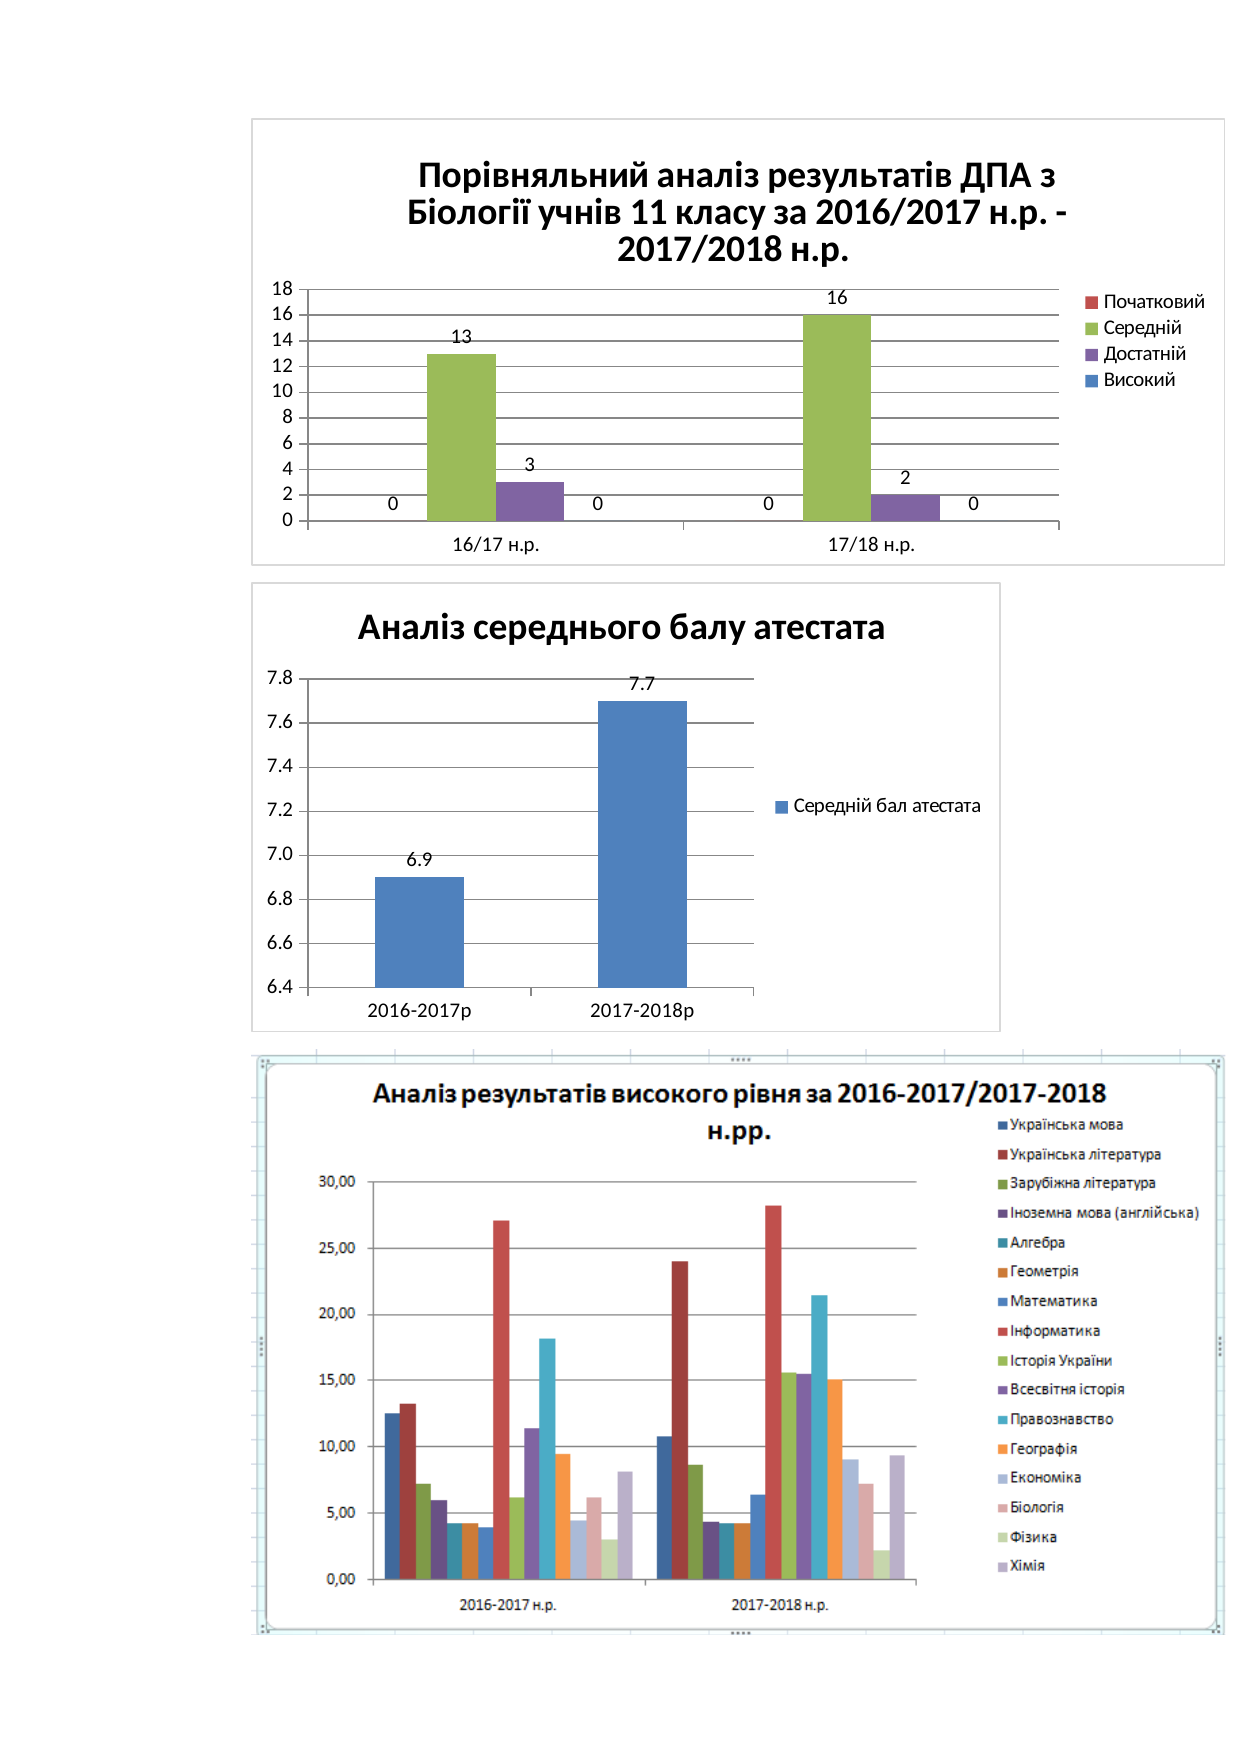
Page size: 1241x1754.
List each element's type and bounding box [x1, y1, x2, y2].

picture [251, 1049, 1226, 1635]
